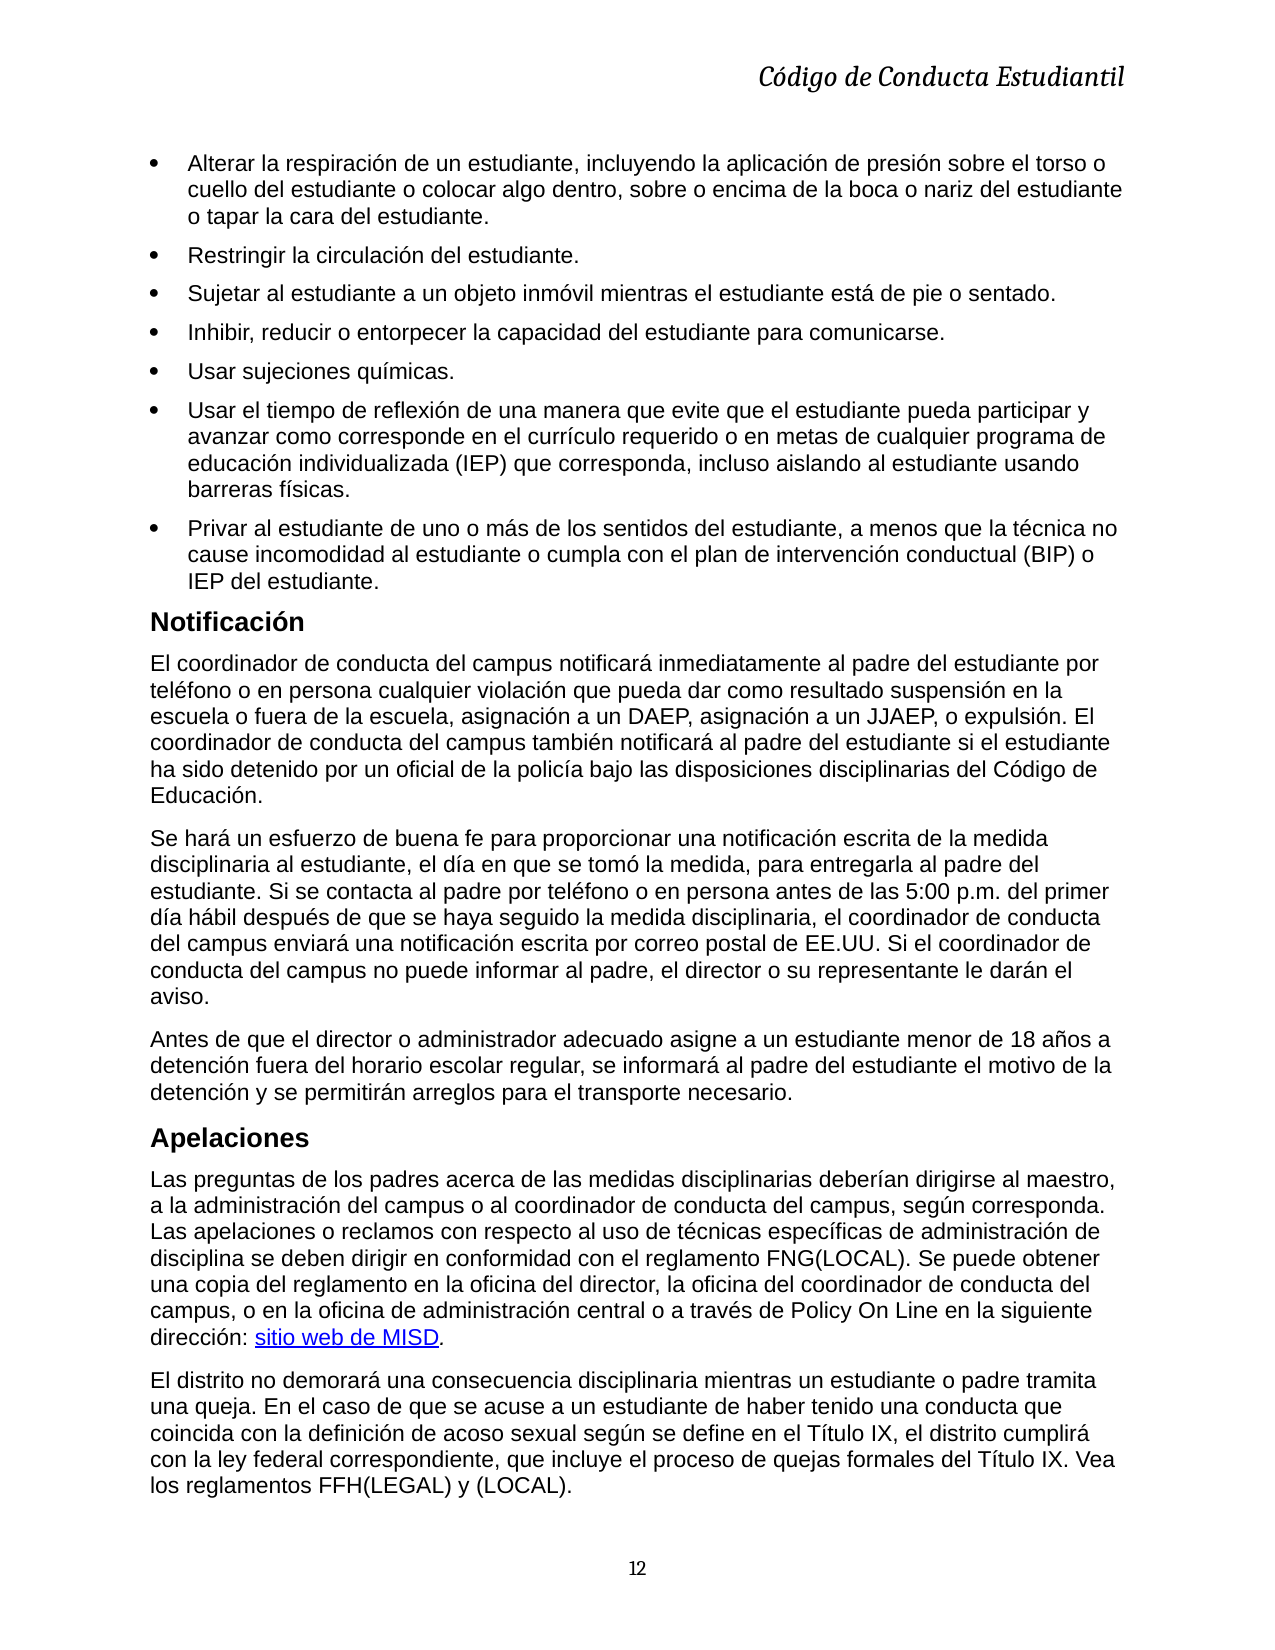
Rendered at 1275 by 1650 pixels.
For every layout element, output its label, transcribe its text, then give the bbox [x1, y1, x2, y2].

list Usar sujeciones químicas. [150, 358, 1125, 384]
list Inhibir, reducir o entorpecer la capacidad del estudiante para comunicarse. [150, 319, 1125, 346]
text Antes de que el director o administrador adecuado asigne a un estudiante menor de 18 años a detención fuera del horario escolar regular, se informará al padre del estudiante el motivo de la detención y se permitirán arreglos para el transporte necesario. [150, 1026, 1125, 1105]
text Las preguntas de los padres acerca de las medidas disciplinarias deberían dirigirse al maestro, a la administración del campus o al coordinador de conducta del campus, según corresponda. Las apelaciones o reclamos con respecto al uso de técnicas específicas de administración de disciplina se deben dirigir en conformidad con el reglamento FNG(LOCAL). Se puede obtener una copia del reglamento en la oficina del director, la oficina del coordinador de conducta del campus, o en la oficina de administración central o a través de Policy On Line en la siguiente dirección: sitio web de MISD. [150, 1166, 1125, 1350]
list Usar el tiempo de reflexión de una manera que evite que el estudiante pueda participar y avanzar como corresponde en el currículo requerido o en metas de cualquier programa de educación individualizada (IEP) que corresponda, incluso aislando al estudiante usando barreras físicas. [150, 397, 1125, 502]
list Restringir la circulación del estudiante. [150, 242, 1125, 268]
text Se hará un esfuerzo de buena fe para proporcionar una notificación escrita de la medida disciplinaria al estudiante, el día en que se tomó la medida, para entregarla al padre del estudiante. Si se contacta al padre por teléfono o en persona antes de las 5:00 p.m. del primer día hábil después de que se haya seguido la medida disciplinaria, el coordinador de conducta del campus enviará una notificación escrita por correo postal de EE.UU. Si el coordinador de conducta del campus no puede informar al padre, el director o su representante le darán el aviso. [150, 825, 1125, 1009]
subtitle Apelaciones [150, 1122, 1125, 1153]
list Alterar la respiración de un estudiante, incluyendo la aplicación de presión sobre el torso o cuello del estudiante o colocar algo dentro, sobre o encima de la boca o nariz del estudiante o tapar la cara del estudiante. [150, 150, 1125, 229]
list Privar al estudiante de uno o más de los sentidos del estudiante, a menos que la técnica no cause incomodidad al estudiante o cumpla con el plan de intervención conductual (BIP) o IEP del estudiante. [150, 515, 1125, 594]
subtitle Notificación [150, 606, 1125, 638]
list Sujetar al estudiante a un objeto inmóvil mientras el estudiante está de pie o sentado. [150, 280, 1125, 307]
text El coordinador de conducta del campus notificará inmediatamente al padre del estudiante por teléfono o en persona cualquier violación que pueda dar como resultado suspensión en la escuela o fuera de la escuela, asignación a un DAEP, asignación a un JJAEP, o expulsión. El coordinador de conducta del campus también notificará al padre del estudiante si el estudiante ha sido detenido por un oficial de la policía bajo las disposiciones disciplinarias del Código de Educación. [150, 650, 1125, 808]
text El distrito no demorará una consecuencia disciplinaria mientras un estudiante o padre tramita una queja. En el caso de que se acuse a un estudiante de haber tenido una conducta que coincida con la definición de acoso sexual según se define en el Título IX, el distrito cumplirá con la ley federal correspondiente, que incluye el proceso de quejas formales del Título IX. Vea los reglamentos FFH(LEGAL) y (LOCAL). [150, 1367, 1125, 1498]
